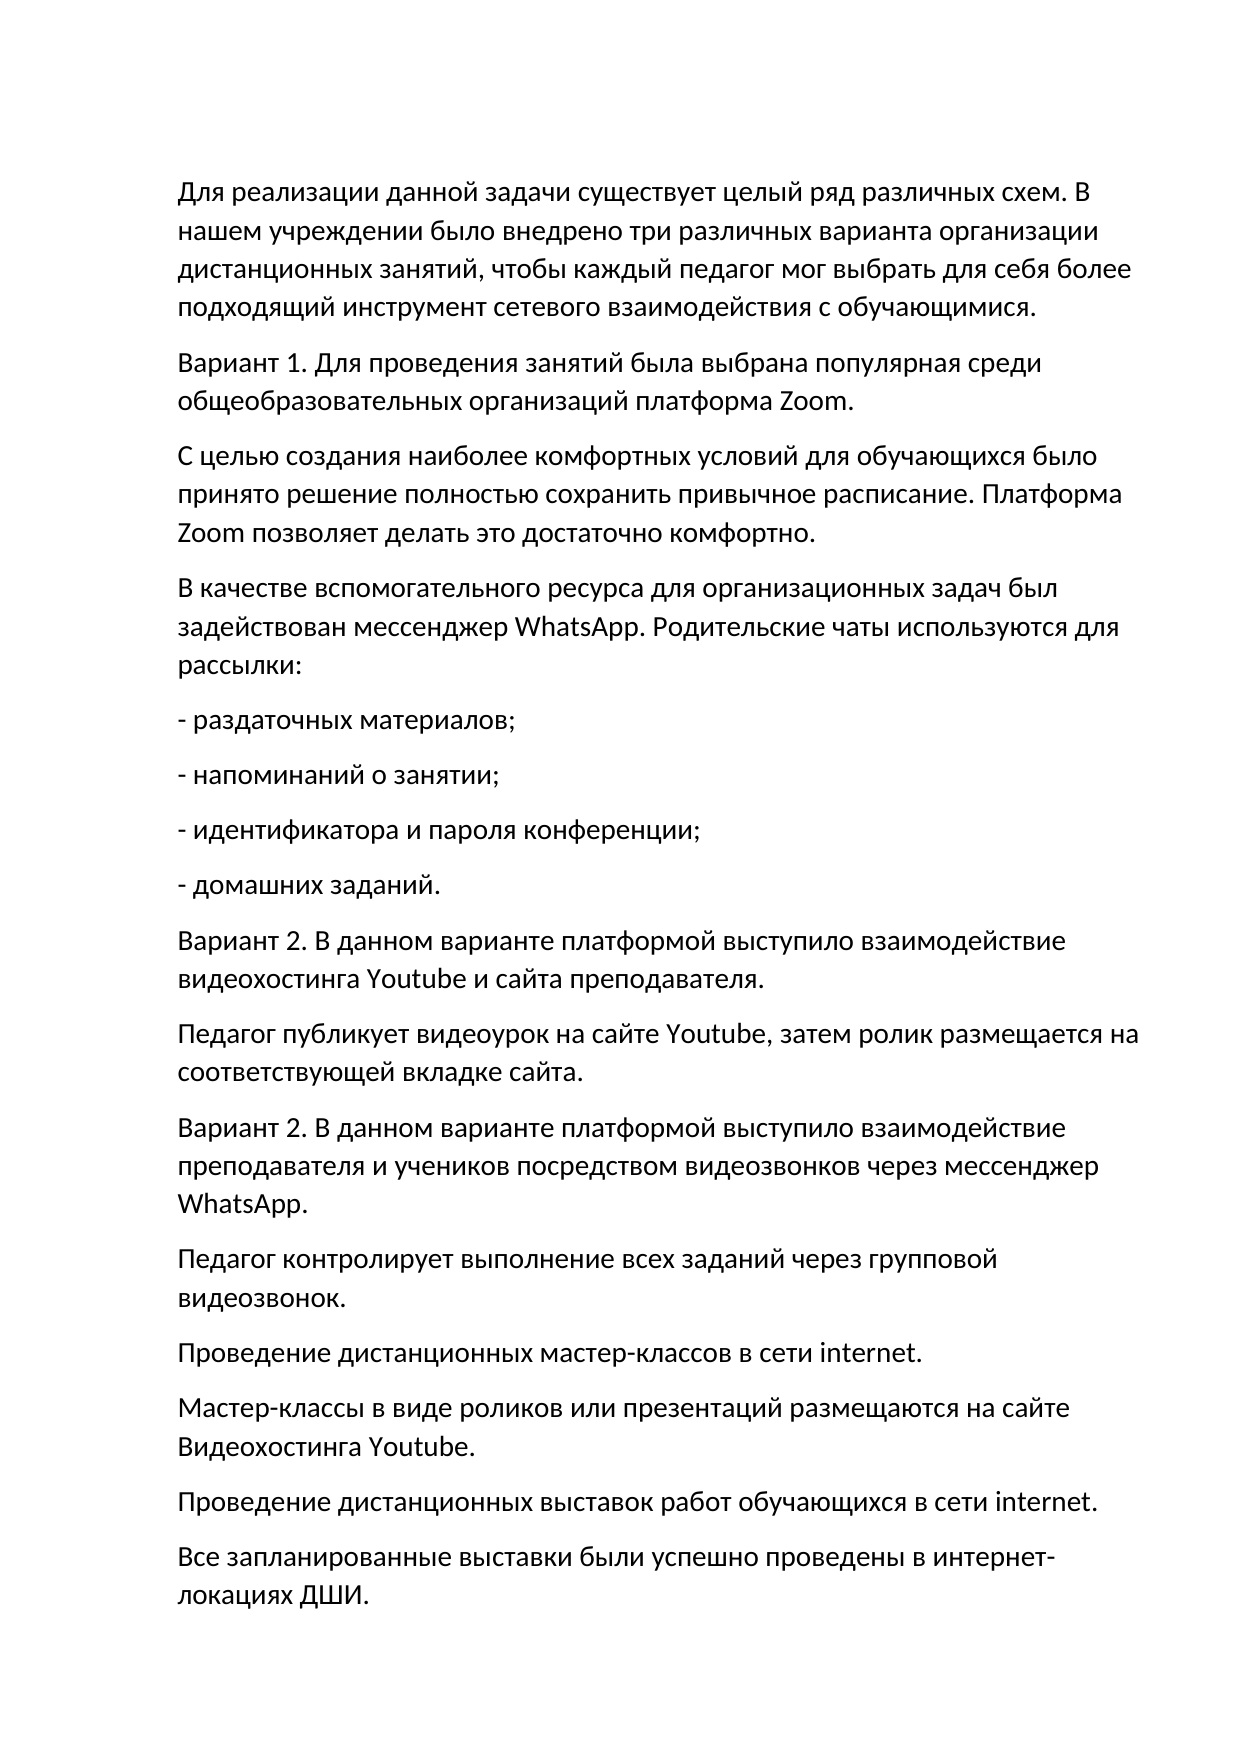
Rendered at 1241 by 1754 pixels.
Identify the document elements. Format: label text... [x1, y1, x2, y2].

text Проведение дистанционных мастер-классов в сети internet. [177, 1334, 1152, 1370]
text - идентификатора и пароля конференции; [177, 811, 1152, 847]
text Мастер-классы в виде роликов или презентаций размещаются на сайте Видеохостинга Youtube. [177, 1389, 1152, 1463]
text Вариант 2. В данном варианте платформой выступило взаимодействие преподавателя и учеников посредством видеозвонков через мессенджер WhatsApp. [177, 1109, 1152, 1221]
text Вариант 1. Для проведения занятий была выбрана популярная среди общеобразовательных организаций платформа Zoom. [177, 344, 1152, 418]
text - раздаточных материалов; [177, 701, 1152, 737]
text Вариант 2. В данном варианте платформой выступило взаимодействие видеохостинга Youtube и сайта преподавателя. [177, 922, 1152, 996]
text - напоминаний о занятии; [177, 756, 1152, 792]
text Проведение дистанционных выставок работ обучающихся в сети internet. [177, 1483, 1152, 1518]
text Для реализации данной задачи существует целый ряд различных схем. В нашем учреждении было внедрено три различных варианта организации дистанционных занятий, чтобы каждый педагог мог выбрать для себя более подходящий инструмент сетевого взаимодействия с обучающимися. [177, 173, 1152, 324]
text Все запланированные выставки были успешно проведены в интернет-локациях ДШИ. [177, 1538, 1152, 1612]
text Педагог контролирует выполнение всех заданий через групповой видеозвонок. [177, 1241, 1152, 1315]
text С целью создания наиболее комфортных условий для обучающихся было принято решение полностью сохранить привычное расписание. Платформа Zoom позволяет делать это достаточно комфортно. [177, 437, 1152, 550]
text Педагог публикует видеоурок на сайте Youtube, затем ролик размещается на соответствующей вкладке сайта. [177, 1015, 1152, 1089]
text - домашних заданий. [177, 866, 1152, 902]
text В качестве вспомогательного ресурса для организационных задач был задействован мессенджер WhatsApp. Родительские чаты используются для рассылки: [177, 569, 1152, 682]
